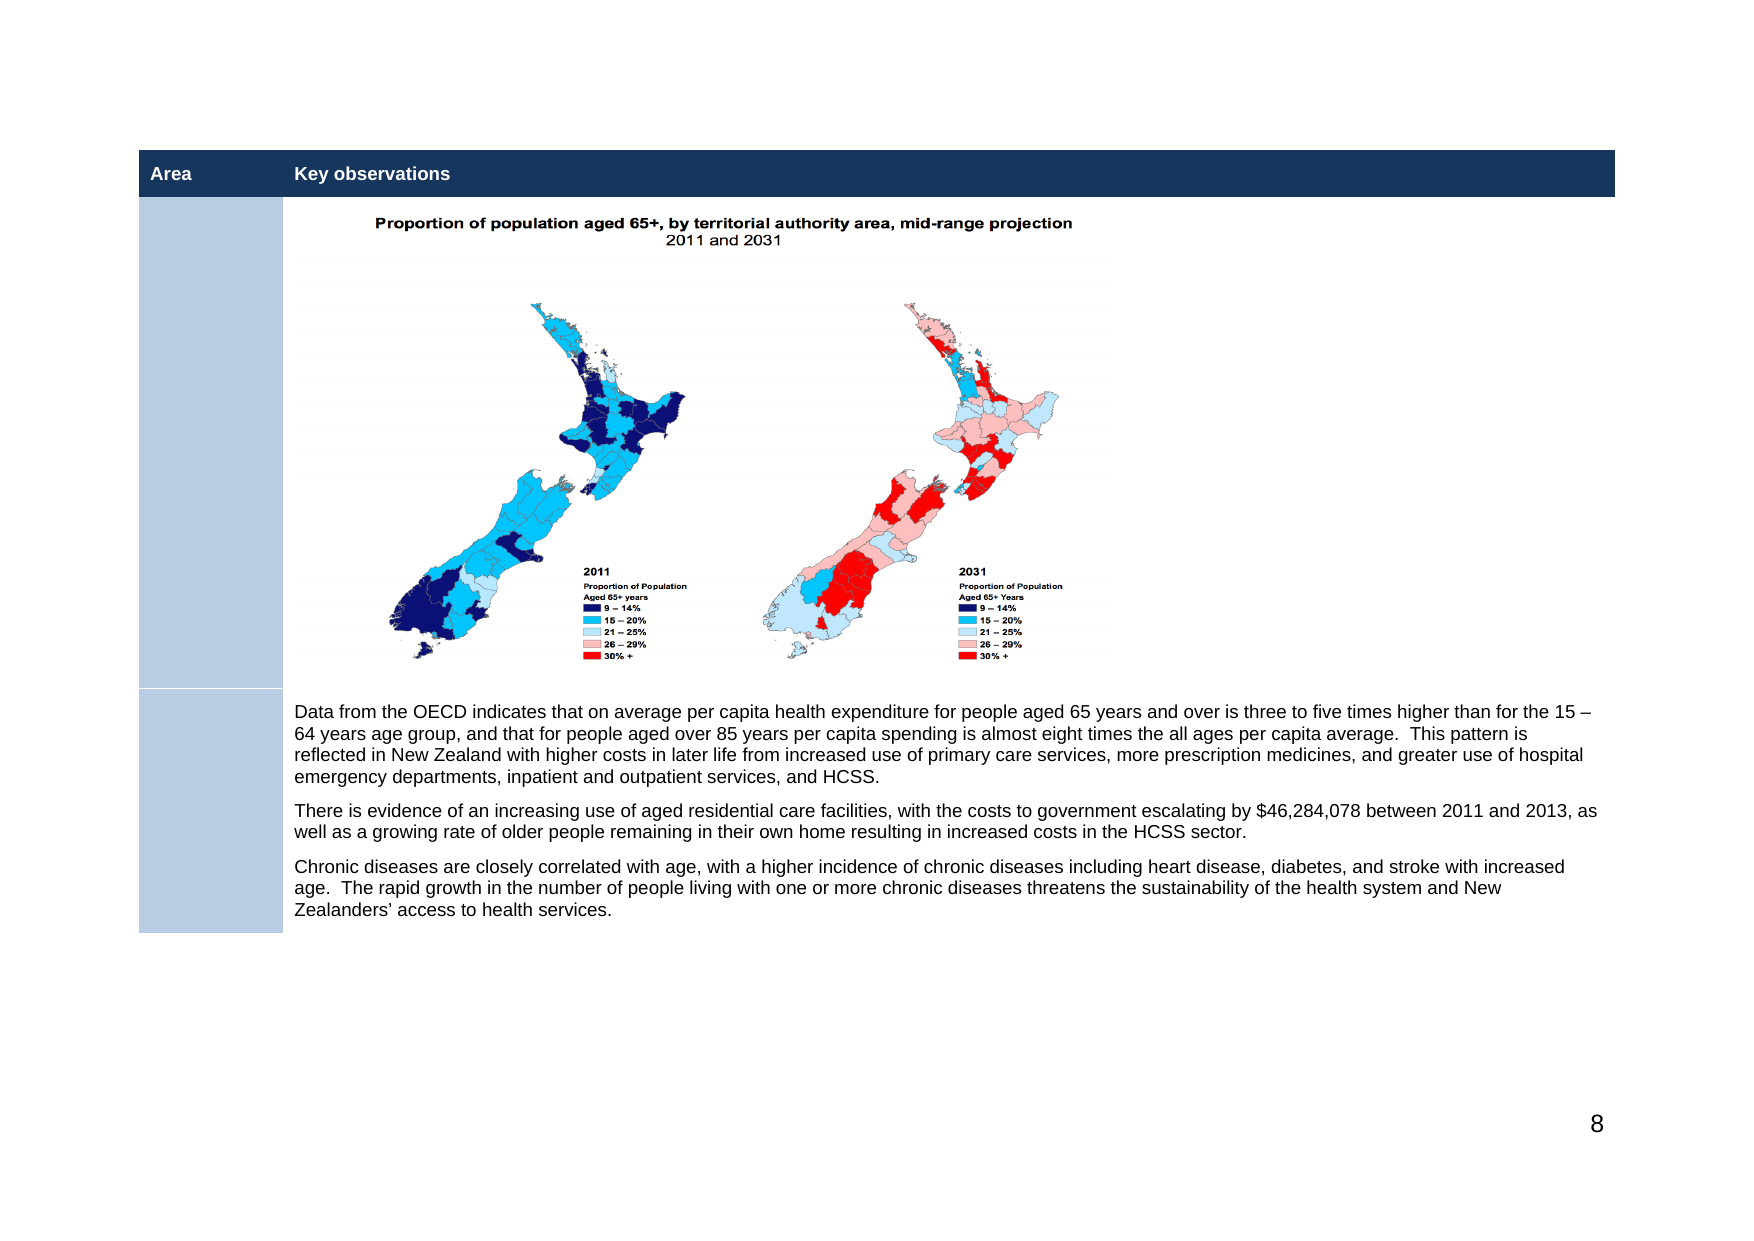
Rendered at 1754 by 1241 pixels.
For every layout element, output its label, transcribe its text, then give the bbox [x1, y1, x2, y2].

table_header Key observations [283, 150, 1012, 197]
table_cell [139, 197, 283, 688]
table_header [1012, 150, 1615, 197]
table_cell [139, 689, 283, 933]
picture [294, 209, 1113, 676]
table_header Area [139, 150, 283, 197]
table_cell Data from the OECD indicates that on average per capita health expenditure for people aged 65 years and over is three to five times higher than for the 15 – 64 years age group, and that for people aged over 85 years per capita spending is almost eight times the all ages per capita average. This pattern is reflected in New Zealand with higher costs in later life from increased use of primary care services, more prescription medicines, and greater use of hospital emergency departments, inpatient and outpatient services, and HCSS. There is evidence of an increasing use of aged residential care facilities, with the costs to government escalating by $46,284,078 between 2011 and 2013, as well as a growing rate of older people remaining in their own home resulting in increased costs in the HCSS sector. Chronic diseases are closely correlated with age, with a higher incidence of chronic diseases including heart disease, diabetes, and stroke with increased age. The rapid growth in the number of people living with one or more chronic diseases threatens the sustainability of the health system and New Zealanders’ access to health services. [283, 689, 1615, 933]
table_cell [283, 197, 1615, 688]
